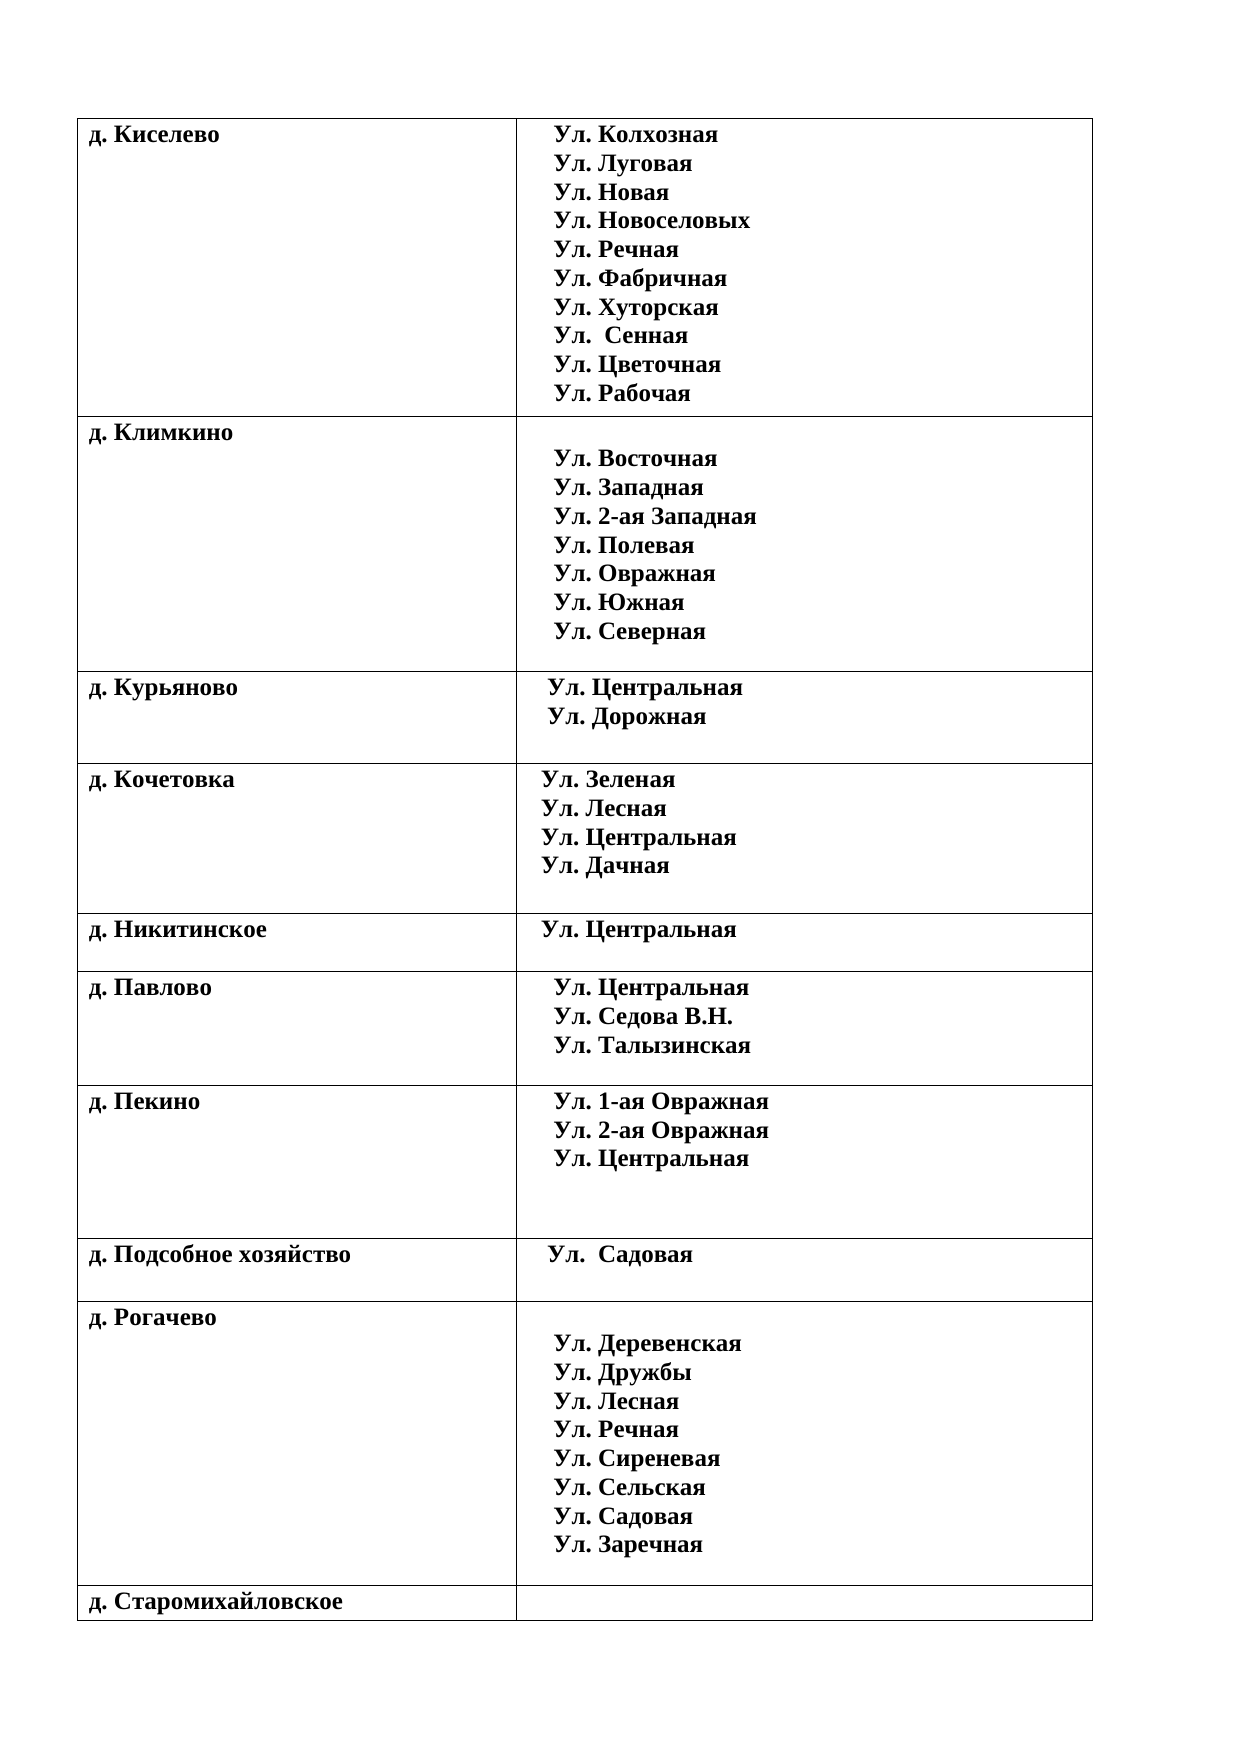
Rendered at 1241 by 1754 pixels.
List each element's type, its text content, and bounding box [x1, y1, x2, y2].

table_cell Ул. Колхозная Ул. Луговая Ул. Новая Ул. Новоселовых Ул. Речная Ул. Фабричная Ул. Хуторская Ул. Сенная Ул. Цветочная Ул. Рабочая [517, 119, 1092, 416]
table_cell Ул. Центральная Ул. Дорожная [517, 672, 1092, 763]
table_cell д. Павлово [78, 972, 516, 1085]
table_cell Ул. Садовая [517, 1239, 1092, 1301]
table_cell д. Климкино [78, 417, 516, 671]
table_cell д. Пекино [78, 1086, 516, 1238]
table_cell д. Курьяново [78, 672, 516, 763]
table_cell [517, 1586, 1092, 1620]
table_cell Ул. Центральная Ул. Седова В.Н. Ул. Талызинская [517, 972, 1092, 1085]
table_cell д. Киселево [78, 119, 516, 416]
table_cell Ул. Деревенская Ул. Дружбы Ул. Лесная Ул. Речная Ул. Сиреневая Ул. Сельская Ул. Садовая Ул. Заречная [517, 1302, 1092, 1585]
table_cell Ул. Зеленая Ул. Лесная Ул. Центральная Ул. Дачная [517, 764, 1092, 913]
table_cell д. Подсобное хозяйство [78, 1239, 516, 1301]
table_cell Ул. 1-ая Овражная Ул. 2-ая Овражная Ул. Центральная [517, 1086, 1092, 1238]
table_cell д. Кочетовка [78, 764, 516, 913]
table_cell д. Никитинское [78, 914, 516, 971]
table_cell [78, 1586, 516, 1620]
table_cell д. Рогачево [78, 1302, 516, 1585]
table_cell Ул. Центральная [517, 914, 1092, 971]
table_cell Ул. Восточная Ул. Западная Ул. 2-ая Западная Ул. Полевая Ул. Овражная Ул. Южная Ул. Северная [517, 417, 1092, 671]
